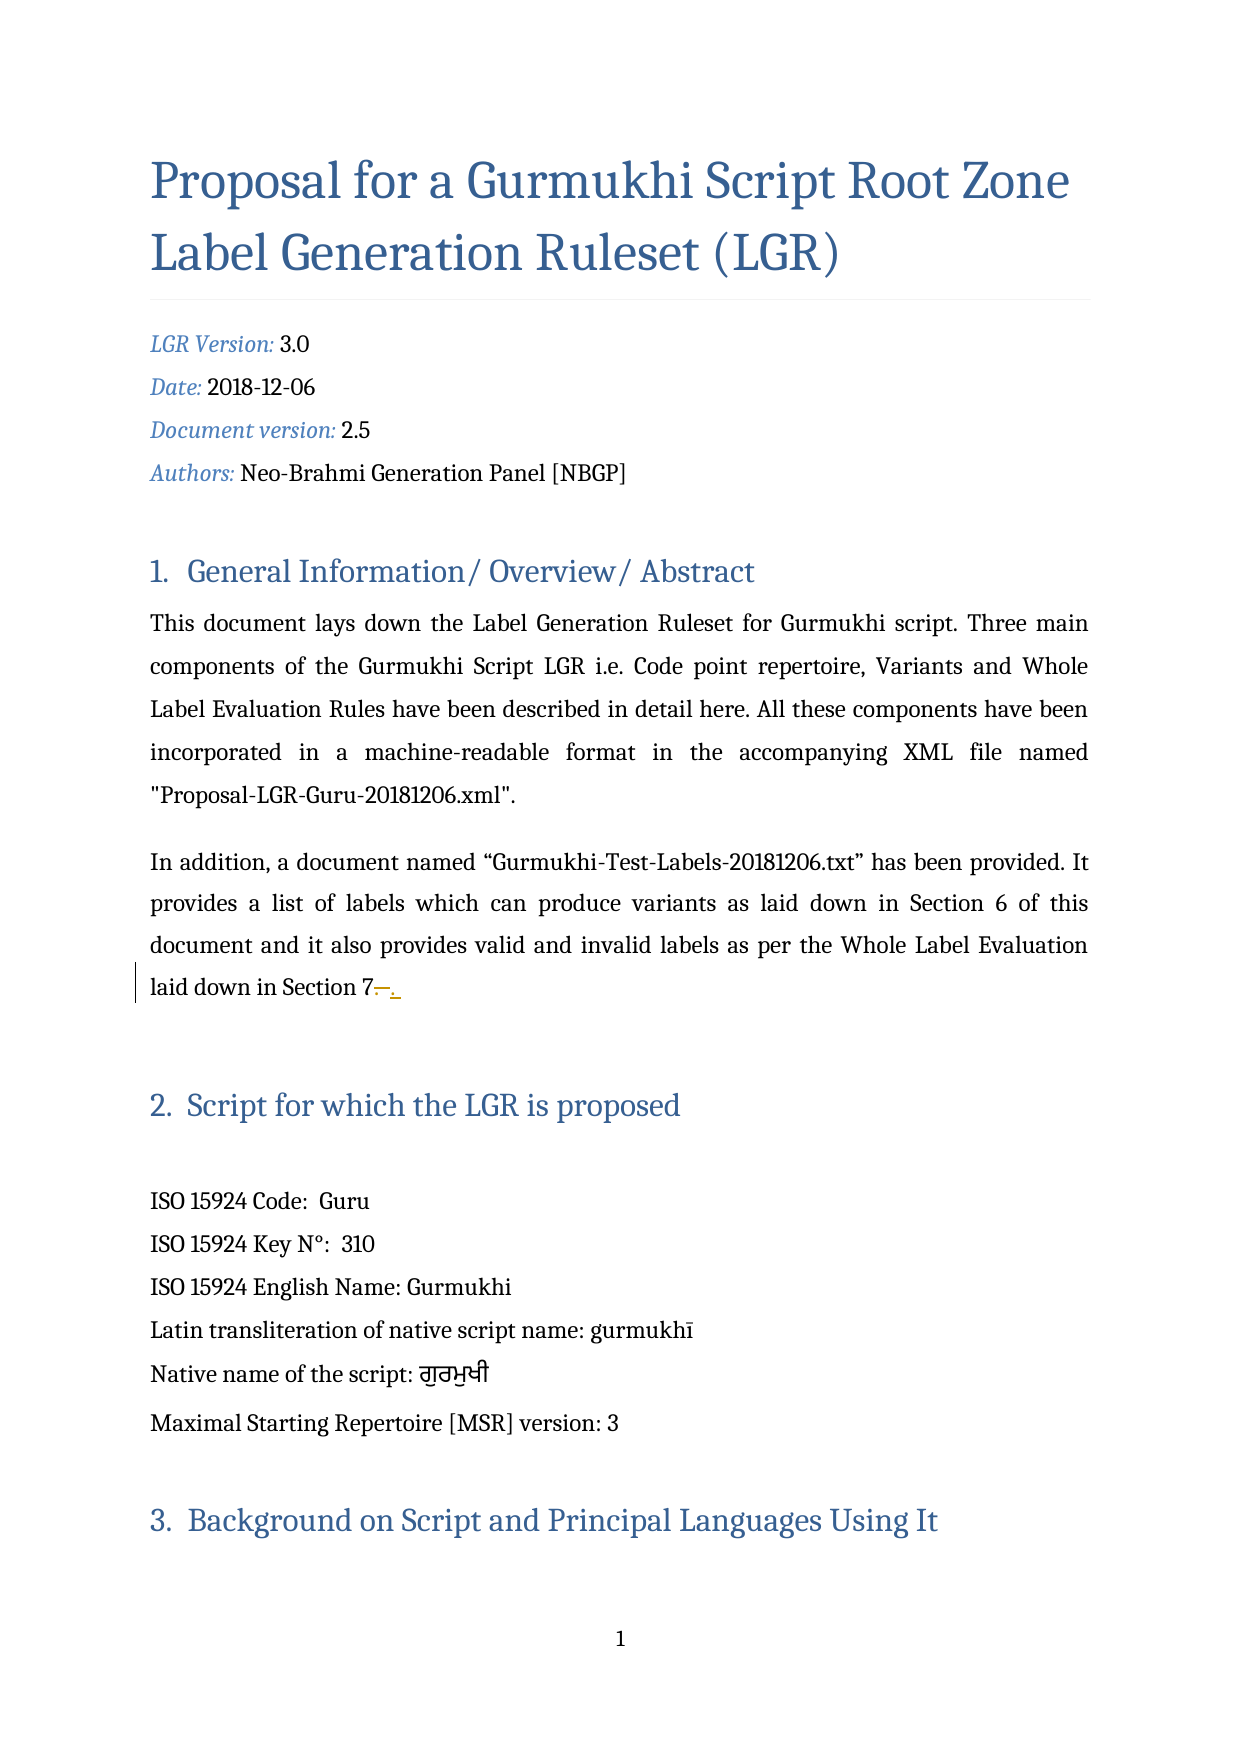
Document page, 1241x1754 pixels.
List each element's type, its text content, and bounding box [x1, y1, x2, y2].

subtitle Script for which the LGR is proposed [150, 1086, 1090, 1169]
text In addition, a document named “Gurmukhi-Test-Labels-20181206.txt” has been provided. It provides a list of labels which can produce variants as laid down in Section 6 of this document and it also provides valid and invalid labels as per the Whole Label Evaluation laid down in Section 7 [150, 837, 1090, 1003]
text ISO 15924 Key N°: 310 [150, 1230, 1090, 1259]
text Maximal Starting Repertoire [MSR] version: 3 [150, 1409, 1090, 1437]
title Proposal for a Gurmukhi Script Root Zone Label Generation Ruleset (LGR) [150, 150, 1090, 284]
subtitle Background on Script and Principal Languages Using It [150, 1502, 1090, 1540]
text Authors: Neo-Brahmi Generation Panel [NBGP] [150, 459, 1090, 488]
text ISO 15924 English Name: Gurmukhi [150, 1273, 1090, 1302]
subtitle General Information/ Overview/ Abstract [150, 552, 1090, 590]
text Latin transliteration of native script name: gurmukhī [150, 1316, 1090, 1345]
text Date: 2018-12-06 [150, 373, 1090, 401]
text LGR Version: 3.0 [150, 329, 1090, 358]
text Document version: 2.5 [150, 416, 1090, 444]
text This document lays down the Label Generation Ruleset for Gurmukhi script. Three main components of the Gurmukhi Script LGR i.e. Code point repertoire, Variants and Whole Label Evaluation Rules have been described in detail here. All these components have been incorporated in a machine-readable format in the accompanying XML file named "Proposal-LGR-Guru-20181206.xml". [150, 609, 1090, 810]
text ISO 15924 Code: Guru [150, 1187, 1090, 1216]
text Native name of the script: ਗੁਰਮੁਖੀ [150, 1359, 1090, 1392]
